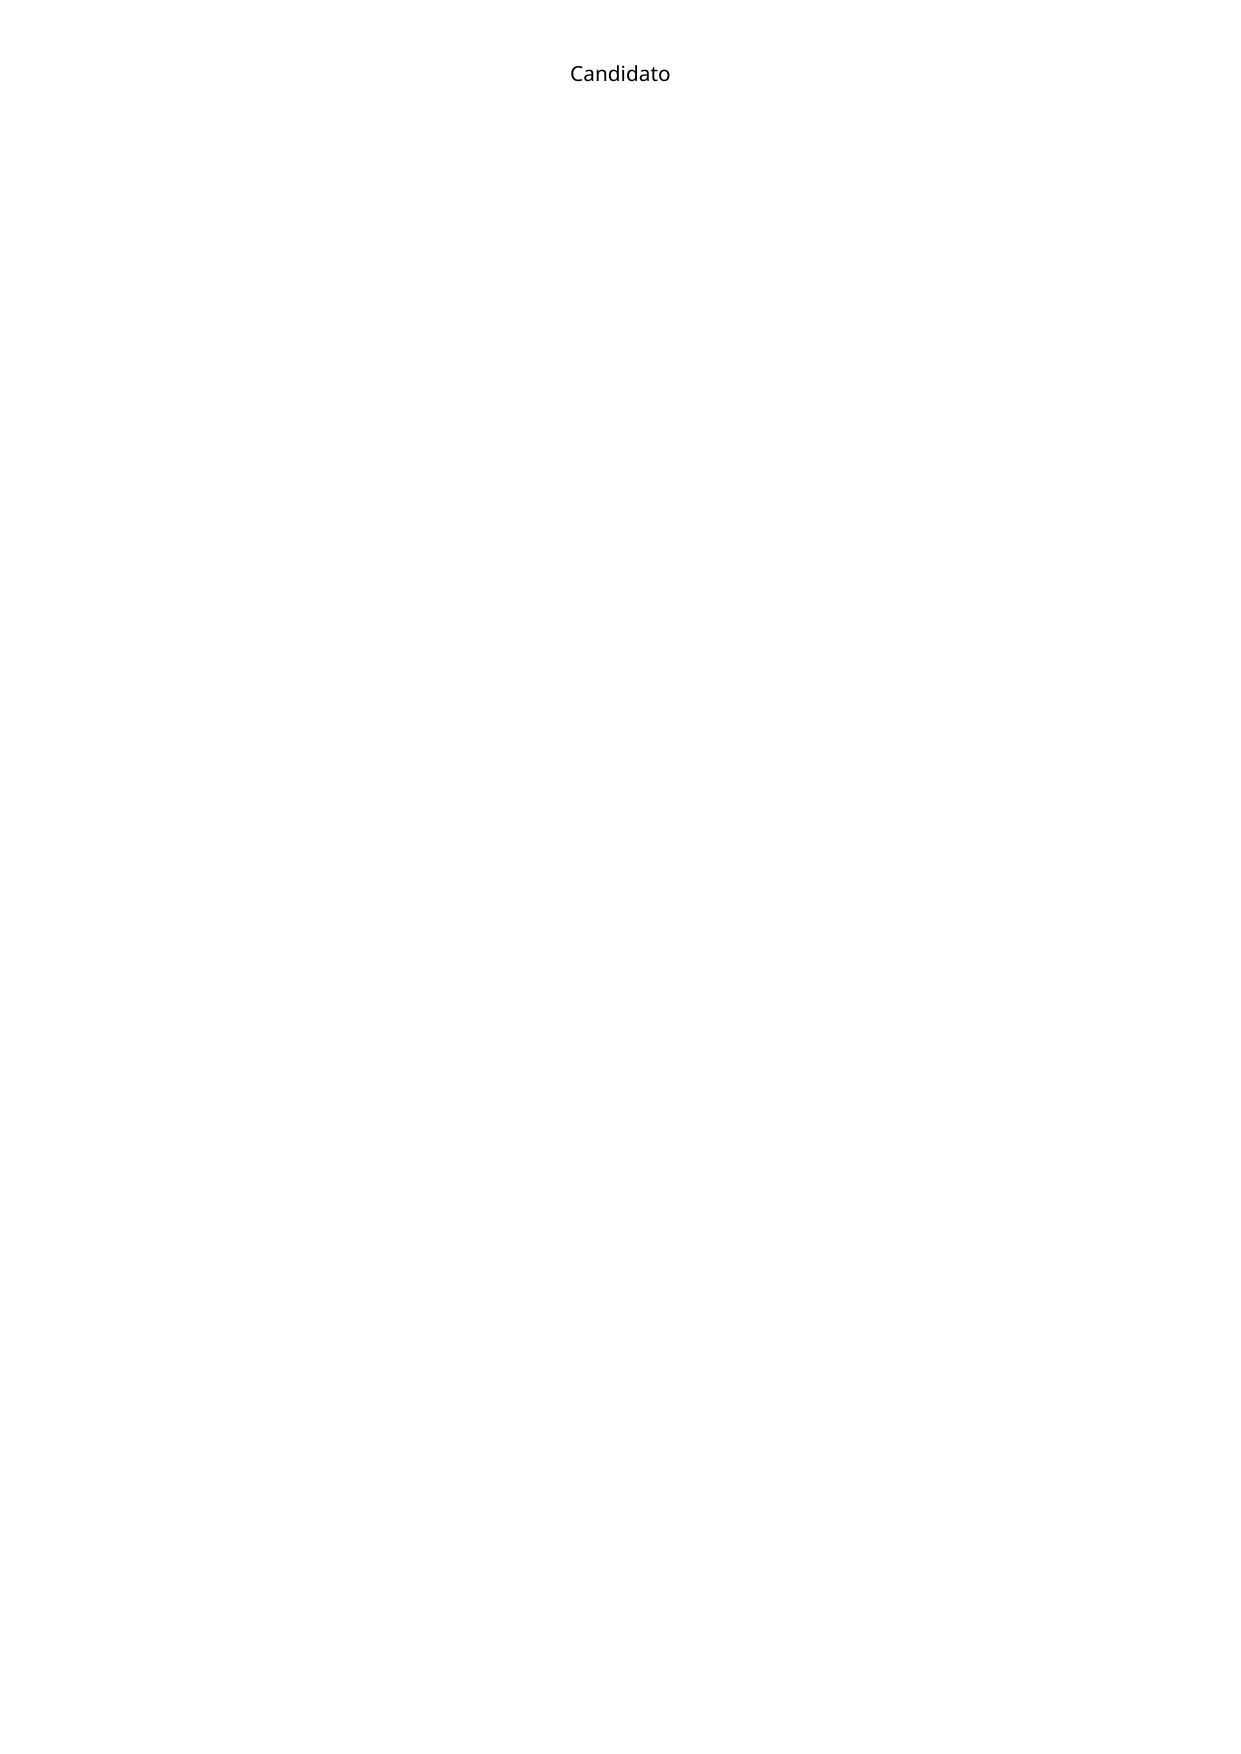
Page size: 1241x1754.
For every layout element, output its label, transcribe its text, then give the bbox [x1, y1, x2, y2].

text Candidato [89, 59, 1152, 87]
